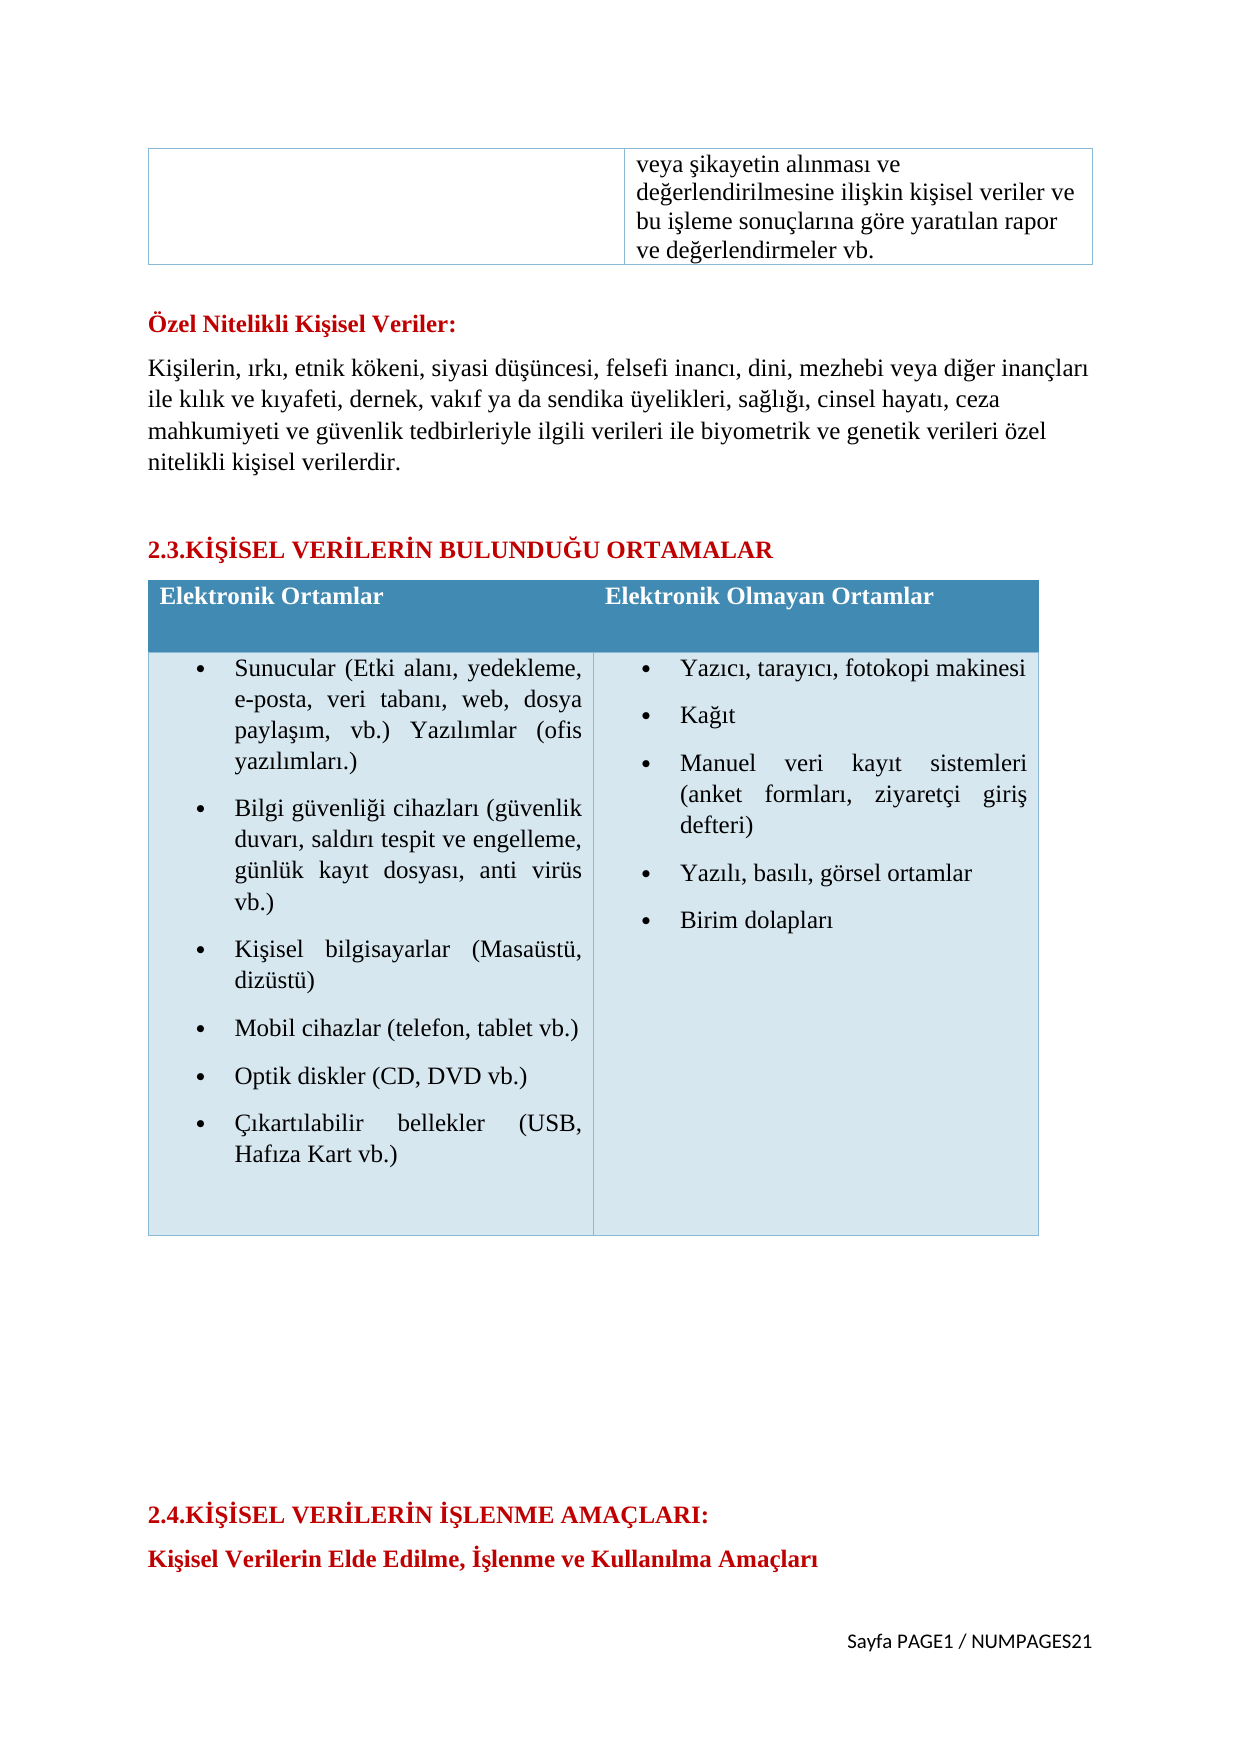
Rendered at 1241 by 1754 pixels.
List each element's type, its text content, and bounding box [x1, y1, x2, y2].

text 2.3.KİŞİSEL VERİLERİN BULUNDUĞU ORTAMALAR [148, 536, 1093, 564]
text Kişilerin, ırkı, etnik kökeni, siyasi düşüncesi, felsefi inancı, dini, mezhebi veya diğer inançları ile kılık ve kıyafeti, dernek, vakıf ya da sendika üyelikleri, sağlığı, cinsel hayatı, ceza mahkumiyeti ve güvenlik tedbirleriyle ilgili verileri ile biyometrik ve genetik verileri özel nitelikli kişisel verilerdir. [148, 353, 1093, 476]
table_header Elektronik Ortamlar [149, 581, 593, 652]
text Kişisel Verilerin Elde Edilme, İşlenme ve Kullanılma Amaçları [148, 1544, 1093, 1573]
table_cell Sunucular (Etki alanı, yedekleme, e-posta, veri tabanı, web, dosya paylaşım, vb.) Yazılımlar (ofis yazılımları.) Bilgi güvenliği cihazları (güvenlik duvarı, saldırı tespit ve engelleme, günlük kayıt dosyası, anti virüs vb.) Kişisel bilgisayarlar (Masaüstü, dizüstü) Mobil cihazlar (telefon, tablet vb.) Optik diskler (CD, DVD vb.) Çıkartılabilir bellekler (USB, Hafıza Kart vb.) [149, 653, 593, 1235]
text Özel Nitelikli Kişisel Veriler: [148, 309, 1093, 337]
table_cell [149, 149, 624, 264]
table_header Elektronik Olmayan Ortamlar [594, 581, 1038, 652]
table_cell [625, 149, 1092, 264]
table_cell Yazıcı, tarayıcı, fotokopi makinesi Kağıt Manuel veri kayıt sistemleri (anket formları, ziyaretçi giriş defteri) Yazılı, basılı, görsel ortamlar Birim dolapları [594, 653, 1038, 1235]
text 2.4.KİŞİSEL VERİLERİN İŞLENME AMAÇLARI: [148, 1500, 1093, 1529]
